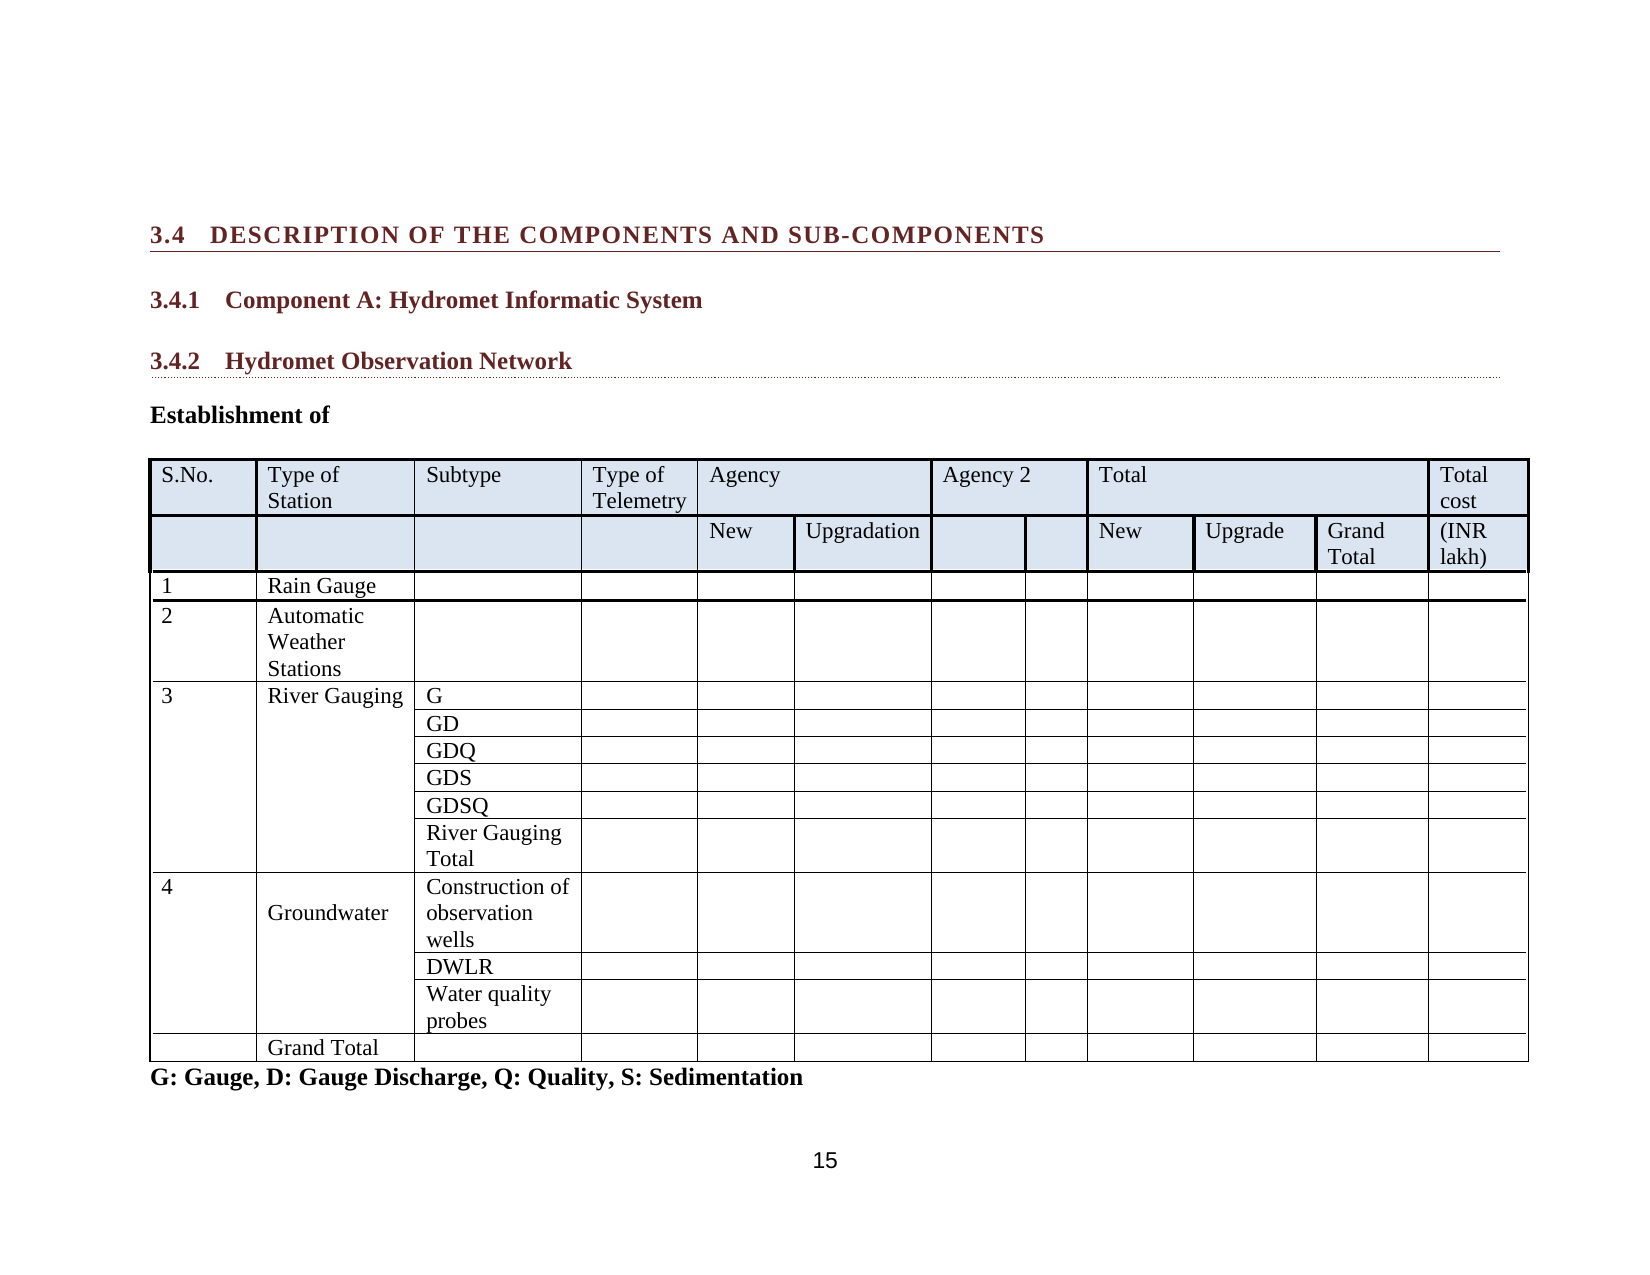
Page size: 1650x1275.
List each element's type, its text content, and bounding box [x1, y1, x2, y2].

table_cell [1026, 710, 1087, 736]
table_cell [1026, 737, 1087, 763]
table_cell GDS [415, 764, 581, 791]
table_cell [582, 1034, 697, 1061]
table_cell [698, 682, 794, 708]
table_header Type of Telemetry [582, 461, 697, 514]
table_cell [1088, 573, 1193, 599]
table_cell [1027, 517, 1086, 569]
table_cell [1429, 681, 1528, 708]
table_cell [1088, 682, 1193, 708]
table_cell Upgradation [796, 517, 930, 569]
table_cell [1194, 573, 1316, 599]
table_cell [1317, 819, 1428, 872]
table_header S.No. [152, 461, 255, 514]
table_cell [1026, 873, 1087, 952]
table_cell [932, 737, 1025, 763]
table_cell 4 [151, 872, 256, 1033]
table_cell [698, 573, 794, 599]
table_cell [1429, 599, 1528, 681]
table_cell [1317, 737, 1428, 763]
table_cell New [698, 517, 793, 569]
table_cell [1088, 1034, 1193, 1061]
table_cell [1026, 792, 1087, 818]
table_cell [1317, 873, 1428, 952]
table_cell [795, 953, 931, 979]
table_header Total [1089, 461, 1427, 514]
table_cell [1088, 953, 1193, 979]
table_cell [582, 737, 697, 763]
table_cell [698, 1034, 794, 1061]
table_cell [1026, 764, 1087, 791]
table_cell [1194, 1034, 1316, 1061]
table_cell Construction of observation wells [415, 873, 581, 952]
table_cell [582, 682, 697, 708]
table_cell 1 [151, 571, 256, 599]
table_cell [582, 873, 697, 952]
table_cell [795, 710, 931, 736]
table_cell [1317, 710, 1428, 736]
table_cell Rain Gauge [257, 573, 414, 599]
table_header Agency 2 [933, 461, 1086, 514]
table_cell Grand Total [1318, 517, 1427, 569]
table_cell [1429, 872, 1528, 952]
table_cell [795, 792, 931, 818]
table_cell [1429, 570, 1528, 599]
table_cell [1429, 791, 1528, 818]
text Establishment of [150, 400, 1500, 429]
table_cell [698, 764, 794, 791]
table_cell Groundwater [257, 873, 414, 1033]
table_cell [1088, 819, 1193, 872]
table_cell [415, 1034, 581, 1061]
table_cell [1317, 602, 1428, 681]
table_cell [698, 737, 794, 763]
table_cell [932, 819, 1025, 872]
table_cell GDQ [415, 737, 581, 763]
table_cell [1317, 980, 1428, 1033]
table_cell [1088, 764, 1193, 791]
table_cell [932, 682, 1025, 708]
table_cell [932, 764, 1025, 791]
table_cell [582, 602, 697, 681]
table_cell [1429, 763, 1528, 791]
table_cell River Gauging [257, 682, 414, 872]
table_cell [698, 602, 794, 681]
table_cell [698, 980, 794, 1033]
text G: Gauge, D: Gauge Discharge, Q: Quality, S: Sedimentation [150, 1062, 1500, 1090]
subtitle Component A: Hydromet Informatic System [150, 285, 1500, 314]
table_cell [1429, 979, 1528, 1033]
table_header Total cost [1430, 461, 1527, 514]
table_cell [151, 1033, 256, 1061]
table_cell [1026, 819, 1087, 872]
table_cell [1088, 980, 1193, 1033]
table_cell [582, 819, 697, 872]
table_cell [1429, 736, 1528, 763]
subtitle Description of the Components and Sub-Components [150, 220, 1500, 251]
table_cell [1317, 953, 1428, 979]
table_cell [1429, 1033, 1528, 1061]
table_cell [698, 953, 794, 979]
table_cell [415, 517, 581, 569]
table_cell Automatic Weather Stations [257, 602, 414, 681]
table_cell [1194, 682, 1316, 708]
table_cell [932, 953, 1025, 979]
table_cell [1026, 573, 1087, 599]
table_header Subtype [415, 461, 581, 514]
table_cell [932, 710, 1025, 736]
table_cell [698, 710, 794, 736]
table_cell [1194, 764, 1316, 791]
table_cell Upgrade [1196, 517, 1314, 569]
table_cell [1317, 764, 1428, 791]
table_cell [932, 573, 1025, 599]
table_cell [1026, 980, 1087, 1033]
table_cell [1194, 710, 1316, 736]
table_cell [932, 980, 1025, 1033]
table_cell [1026, 953, 1087, 979]
table_cell GDSQ [415, 792, 581, 818]
table_cell [795, 682, 931, 708]
table_cell [1429, 952, 1528, 979]
table_cell [933, 517, 1024, 569]
table_cell [795, 737, 931, 763]
table_cell [1317, 682, 1428, 708]
table_cell [258, 517, 414, 569]
table_cell G [415, 682, 581, 708]
table_cell [1088, 602, 1193, 681]
table_cell [415, 573, 581, 599]
table_cell [1194, 602, 1316, 681]
table_cell [1194, 819, 1316, 872]
table_cell [582, 517, 697, 569]
table_cell [932, 1034, 1025, 1061]
table_cell [1088, 737, 1193, 763]
table_cell [415, 602, 581, 681]
table_cell [795, 980, 931, 1033]
table_cell [1194, 873, 1316, 952]
table_cell [1088, 792, 1193, 818]
table_cell [582, 980, 697, 1033]
table_header Type of Station [258, 461, 414, 514]
table_cell [1194, 953, 1316, 979]
table_cell [152, 517, 255, 569]
table_cell [698, 873, 794, 952]
table_cell DWLR [415, 953, 581, 979]
table_cell [582, 573, 697, 599]
table_cell [582, 953, 697, 979]
table_cell [795, 1034, 931, 1061]
table_cell River Gauging Total [415, 819, 581, 872]
table_cell GD [415, 710, 581, 736]
table_cell [1194, 792, 1316, 818]
table_cell [1026, 682, 1087, 708]
table_cell [795, 764, 931, 791]
table_cell [1088, 710, 1193, 736]
table_cell 3 [151, 681, 256, 872]
table_cell 2 [151, 599, 256, 681]
table_cell Grand Total [257, 1034, 414, 1061]
table_cell [795, 873, 931, 952]
table_cell [1026, 1034, 1087, 1061]
table_cell [1317, 792, 1428, 818]
table_cell [1088, 873, 1193, 952]
table_cell [1317, 1034, 1428, 1061]
table_cell [582, 710, 697, 736]
subtitle Hydromet Observation Network [150, 346, 1500, 378]
table_cell [1194, 980, 1316, 1033]
table_cell [1026, 602, 1087, 681]
table_cell [698, 819, 794, 872]
table_cell [795, 573, 931, 599]
table_cell [932, 602, 1025, 681]
table_cell [698, 792, 794, 818]
table_cell [582, 792, 697, 818]
table_cell [1317, 573, 1428, 599]
table_cell [795, 602, 931, 681]
table_cell New [1089, 517, 1192, 569]
table_cell [932, 873, 1025, 952]
table_cell (INR lakh) [1430, 517, 1527, 569]
table_cell [582, 764, 697, 791]
table_header Agency [698, 461, 930, 514]
table_cell [932, 792, 1025, 818]
table_cell [1429, 818, 1528, 872]
table_cell [1429, 709, 1528, 736]
table_cell [1194, 737, 1316, 763]
table_cell [795, 819, 931, 872]
table_cell Water quality probes [415, 980, 581, 1033]
